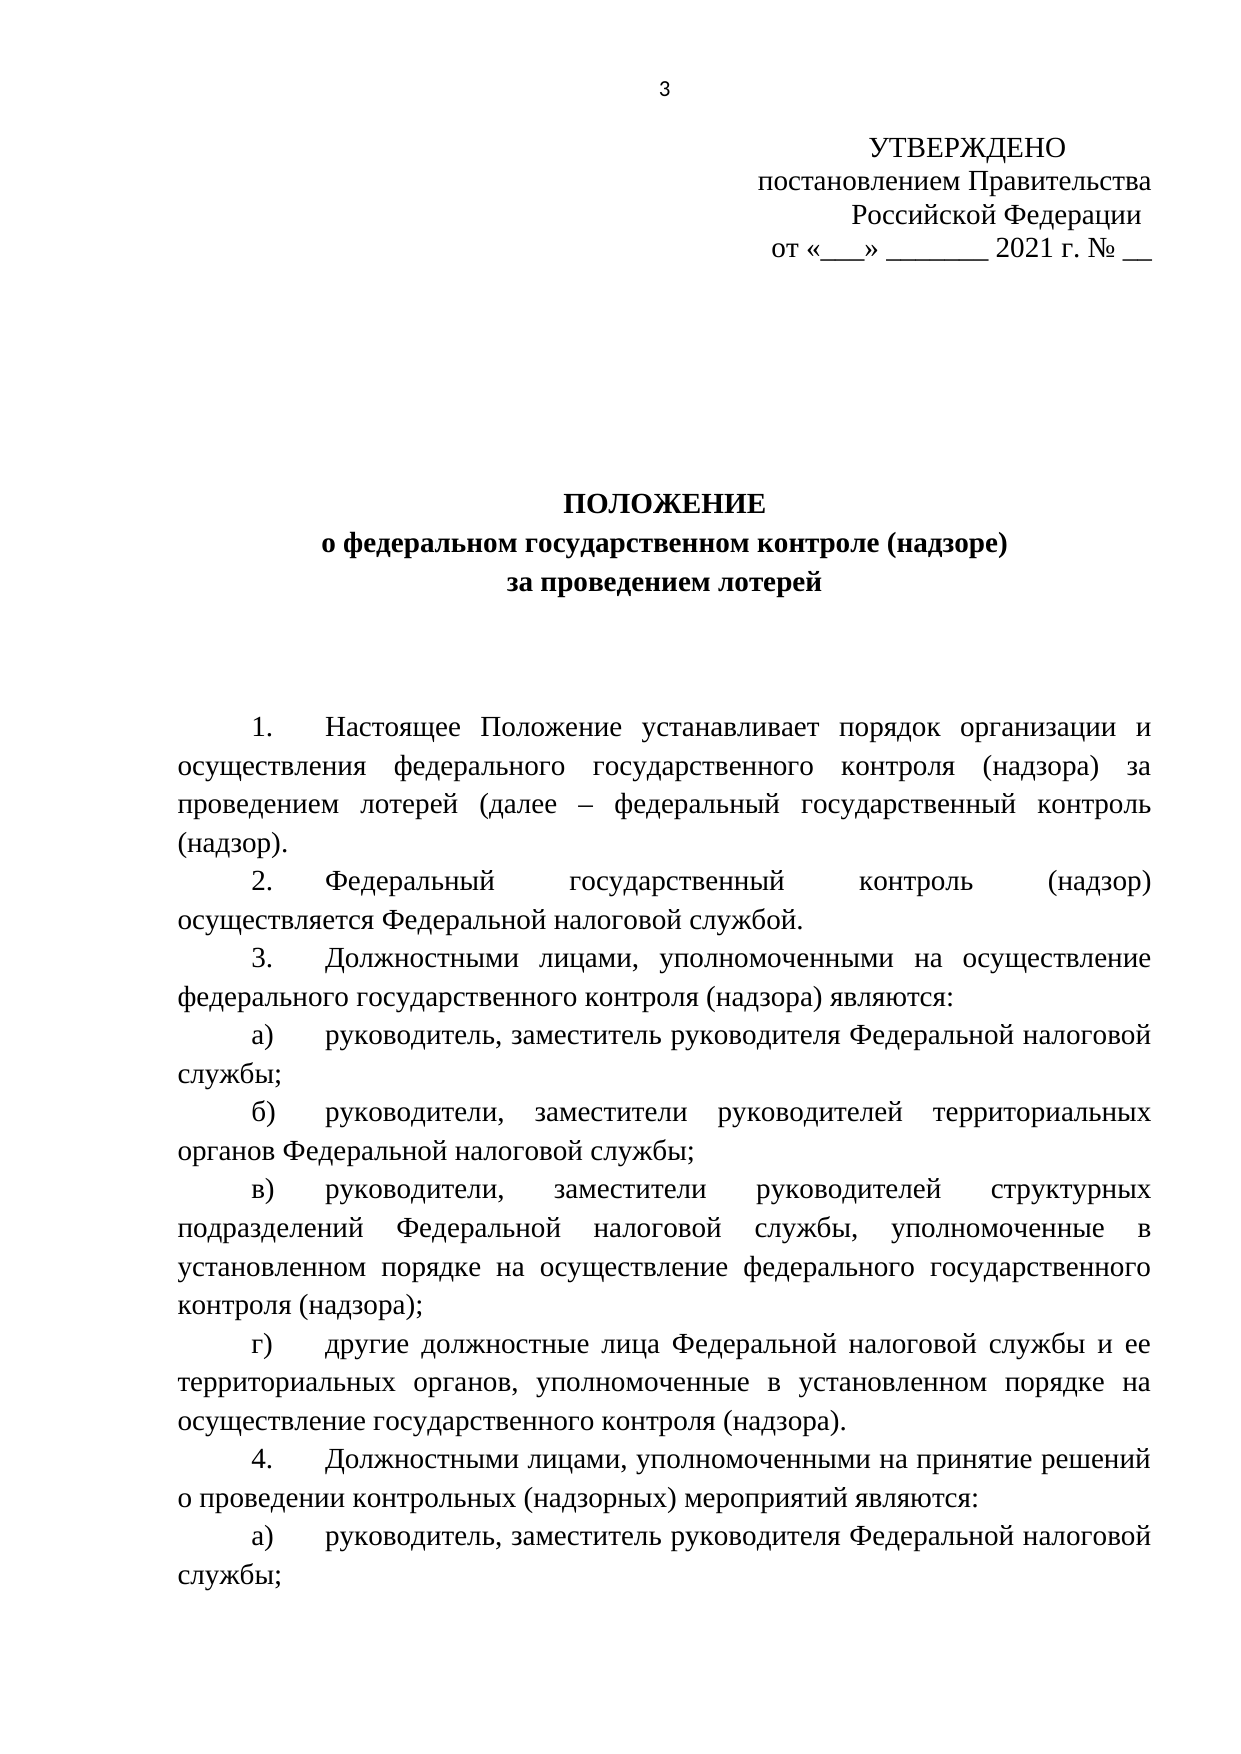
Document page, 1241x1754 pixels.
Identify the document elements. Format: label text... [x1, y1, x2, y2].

list другие должностные лица Федеральной налоговой службы и ее территориальных органов, уполномоченные в установленном порядке на осуществление государственного контроля (надзора). [177, 1326, 1152, 1436]
list руководители, заместители руководителей территориальных органов Федеральной налоговой службы; [177, 1094, 1152, 1167]
list Должностными лицами, уполномоченными на принятие решений о проведении контрольных (надзорных) мероприятий являются: [177, 1441, 1152, 1513]
text постановлением Правительства [177, 163, 1152, 197]
list Должностными лицами, уполномоченными на осуществление федерального государственного контроля (надзора) являются: [177, 940, 1152, 1012]
text за проведением лотерей [177, 564, 1152, 597]
text УТВЕРЖДЕНО [177, 130, 1152, 163]
text ПОЛОЖЕНИЕ [177, 487, 1152, 520]
list Настоящее Положение устанавливает порядок организации и осуществления федерального государственного контроля (надзора) за проведением лотерей (далее – федеральный государственный контроль (надзор). [177, 709, 1152, 858]
list Федеральный государственный контроль (надзор) осуществляется Федеральной налоговой службой. [177, 863, 1152, 935]
list руководители, заместители руководителей структурных подразделений Федеральной налоговой службы, уполномоченные в установленном порядке на осуществление федерального государственного контроля (надзора); [177, 1172, 1152, 1321]
text от «___» _______ 2021 г. № __ [177, 230, 1152, 264]
list руководитель, заместитель руководителя Федеральной налоговой службы; [177, 1017, 1152, 1089]
text Российской Федерации [177, 197, 1152, 230]
text о федеральном государственном контроле (надзоре) [177, 525, 1152, 559]
list руководитель, заместитель руководителя Федеральной налоговой службы; [177, 1518, 1152, 1591]
